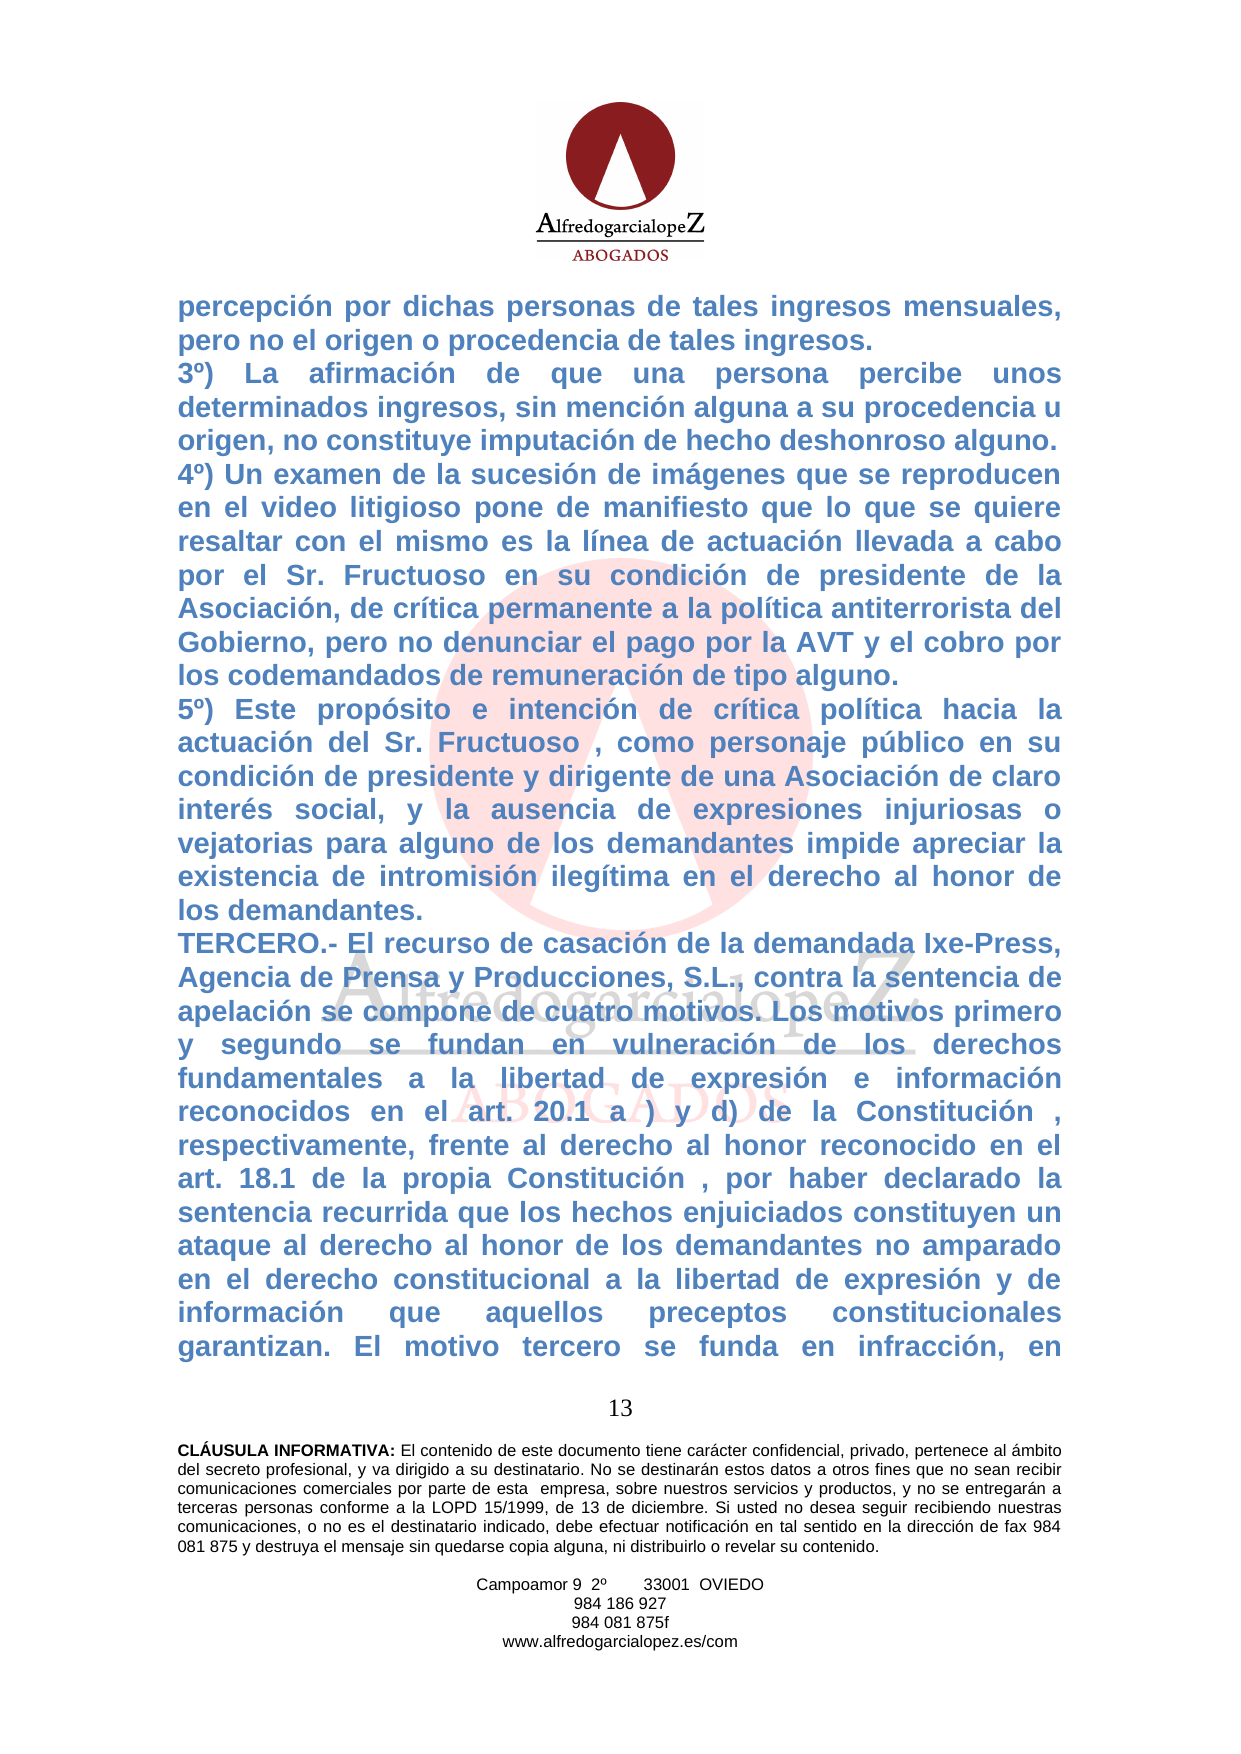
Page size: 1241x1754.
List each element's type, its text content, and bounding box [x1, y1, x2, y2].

text 3º) La afirmación de que una persona percibe unos determinados ingresos, sin mención alguna a su procedencia u origen, no constituye imputación de hecho deshonroso alguno. [177, 356, 1063, 457]
picture [535, 102, 705, 261]
text 4º) Un examen de la sucesión de imágenes que se reproducen en el video litigioso pone de manifiesto que lo que se quiere resaltar con el mismo es la línea de actuación llevada a cabo por el Sr. Fructuoso en su condición de presidente de la Asociación, de crítica permanente a la política antiterrorista del Gobierno, pero no denunciar el pago por la AVT y el cobro por los codemandados de remuneración de tipo alguno. [177, 457, 1063, 692]
text 5º) Este propósito e intención de crítica política hacia la actuación del Sr. Fructuoso , como personaje público en su condición de presidente y dirigente de una Asociación de claro interés social, y la ausencia de expresiones injuriosas o vejatorias para alguno de los demandantes impide apreciar la existencia de intromisión ilegítima en el derecho al honor de los demandantes. [177, 692, 1063, 926]
